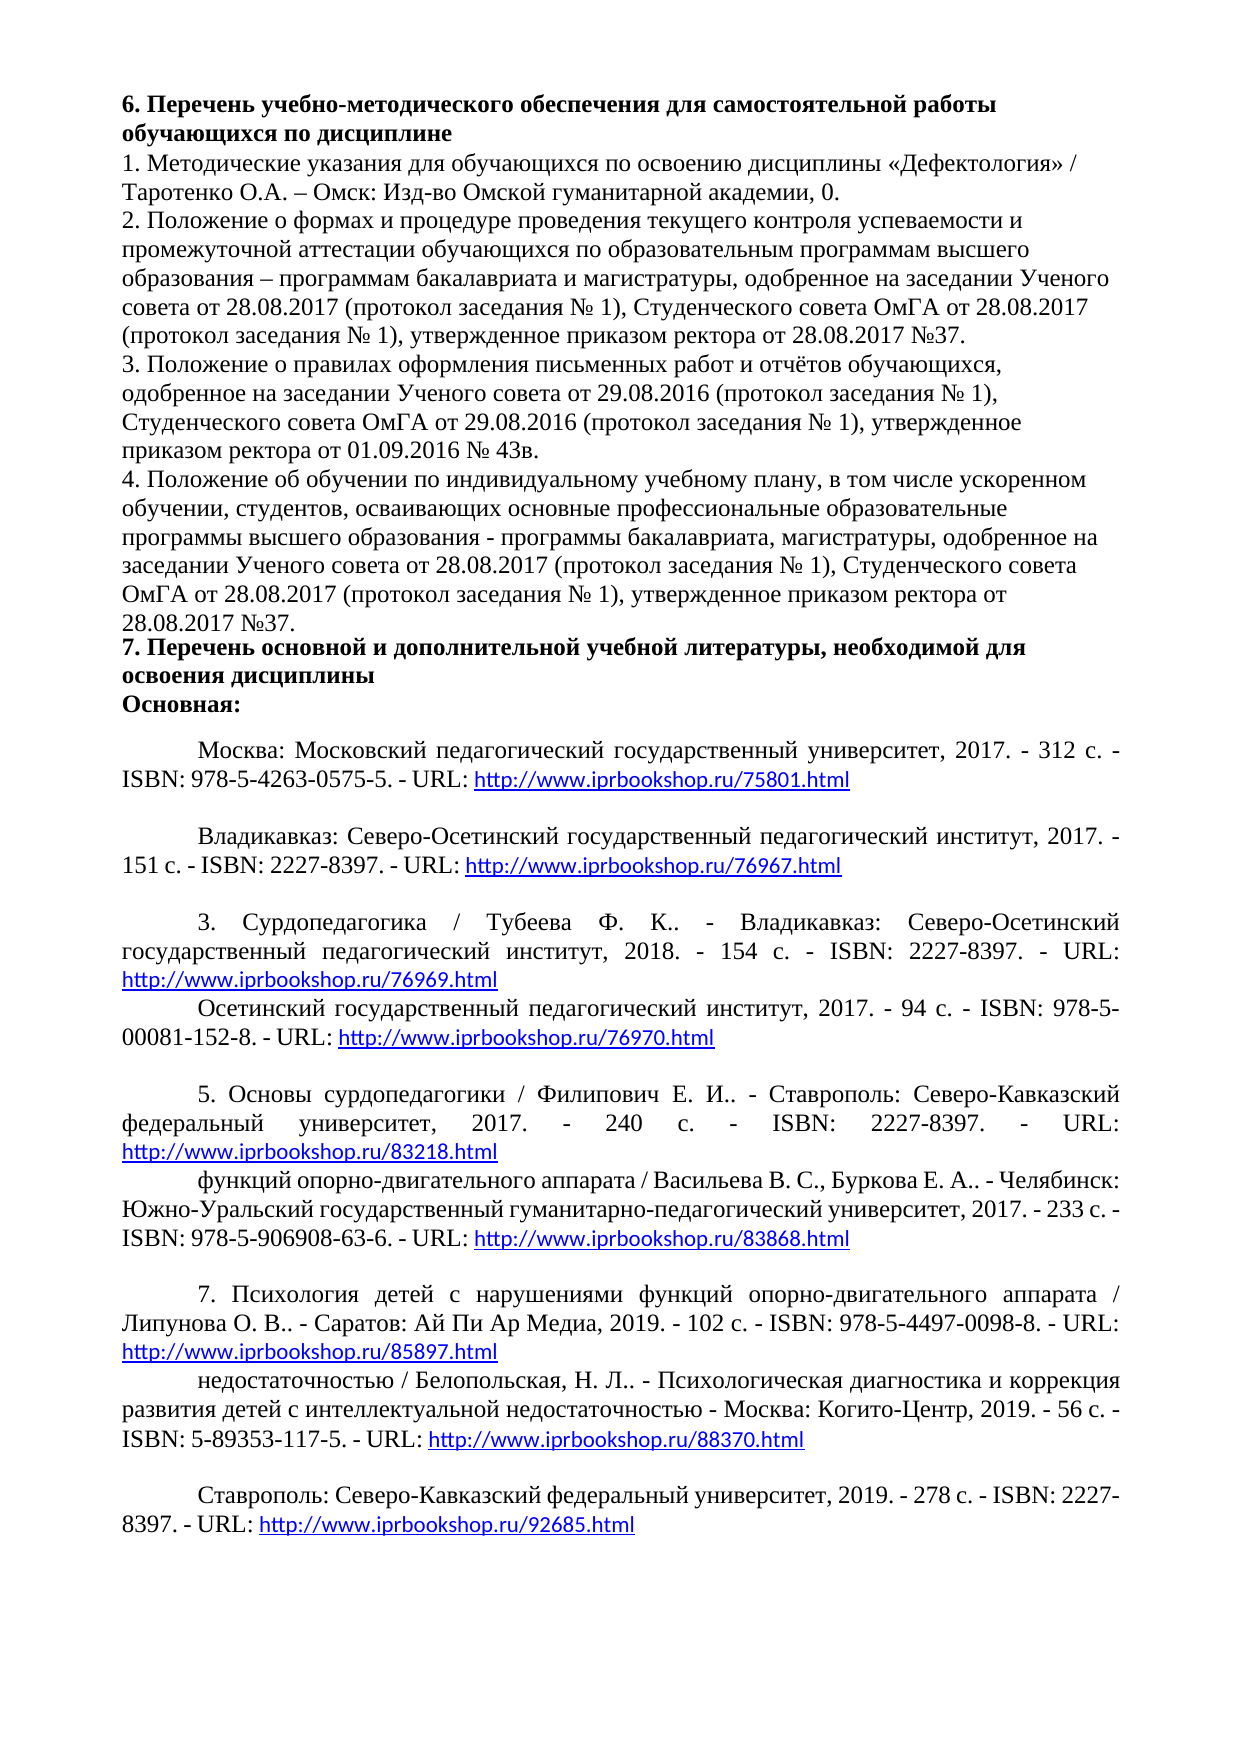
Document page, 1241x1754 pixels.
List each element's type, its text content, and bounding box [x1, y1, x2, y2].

table_header 6. Перечень учебно-методического обеспечения для самостоятельной работы обучающихся по дисциплине [118, 59, 1124, 148]
table_cell 2. Основы дефектологии. Курс лекций / Наджарян А. Г., Тубеева Ф. К., Доева Л. И.. - Владикавказ: Северо-Осетинский государственный педагогический институт, 2017. - 151 с. - ISBN: 2227-8397. - URL: http://www.iprbookshop.ru/76967.html [118, 821, 1124, 907]
table_cell 3. Сурдопедагогика / Тубеева Ф. К.. - Владикавказ: Северо-Осетинский государственный педагогический институт, 2018. - 154 с. - ISBN: 2227-8397. - URL: http://www.iprbookshop.ru/76969.html [118, 907, 1124, 993]
table_cell 4. Теоретические основы тифлопедагогики / Гугкаева И. Т.. - Владикавказ: Северо-Осетинский государственный педагогический институт, 2017. - 94 с. - ISBN: 978-5-00081-152-8. - URL: http://www.iprbookshop.ru/76970.html [118, 993, 1124, 1079]
table_cell 6. Педагогическая практика в дошкольных организациях для детей с нарушениями функций опорно-двигательного аппарата / Васильева В. С., Буркова Е. А.. - Челябинск: Южно-Уральский государственный гуманитарно-педагогический университет, 2017. - 233 с. - ISBN: 978-5-906908-63-6. - URL: http://www.iprbookshop.ru/83868.html [118, 1165, 1124, 1279]
table_cell 9. Дошкольная сурдопедагогика / Прилегаю, Ю. В.. - Дошкольная сурдопедагогика - Ставрополь: Северо-Кавказский федеральный университет, 2019. - 278 с. - ISBN: 2227-8397. - URL: http://www.iprbookshop.ru/92685.html [118, 1480, 1124, 1566]
table_cell 7. Психология детей с нарушениями функций опорно-двигательного аппарата / Липунова О. В.. - Саратов: Ай Пи Ар Медиа, 2019. - 102 с. - ISBN: 978-5-4497-0098-8. - URL: http://www.iprbookshop.ru/85897.html [118, 1280, 1124, 1366]
table_cell 7. Перечень основной и дополнительной учебной литературы, необходимой для освоения дисциплины Основная: [118, 632, 1124, 735]
table_cell 8. Психологическая диагностика и коррекция развития детей с интеллектуальной недостаточностью / Белопольская, Н. Л.. - Психологическая диагностика и коррекция развития детей с интеллектуальной недостаточностью - Москва: Когито-Центр, 2019. - 56 с. - ISBN: 5-89353-117-5. - URL: http://www.iprbookshop.ru/88370.html [118, 1366, 1124, 1480]
table_cell 5. Основы сурдопедагогики / Филипович Е. И.. - Ставрополь: Северо-Кавказский федеральный университет, 2017. - 240 с. - ISBN: 2227-8397. - URL: http://www.iprbookshop.ru/83218.html [118, 1079, 1124, 1165]
table_cell 1. Дефектология. Специальная педагогика и специальная психология / Глухов В. П.. - Москва: Московский педагогический государственный университет, 2017. - 312 с. - ISBN: 978-5-4263-0575-5. - URL: http://www.iprbookshop.ru/75801.html [118, 735, 1124, 821]
table_cell 1. Методические указания для обучающихся по освоению дисциплины «Дефектология» / Таротенко О.А. – Омск: Изд-во Омской гуманитарной академии, 0. 2. Положение о формах и процедуре проведения текущего контроля успеваемости и промежуточной аттестации обучающихся по образовательным программам высшего образования – программам бакалавриата и магистратуры, одобренное на заседании Ученого совета от 28.08.2017 (протокол заседания № 1), Студенческого совета ОмГА от 28.08.2017 (протокол заседания № 1), утвержденное приказом ректора от 28.08.2017 №37. 3. Положение о правилах оформления письменных работ и отчётов обучающихся, одобренное на заседании Ученого совета от 29.08.2016 (протокол заседания № 1), Студенческого совета ОмГА от 29.08.2016 (протокол заседания № 1), утвержденное приказом ректора от 01.09.2016 № 43в. 4. Положение об обучении по индивидуальному учебному плану, в том числе ускоренном обучении, студентов, осваивающих основные профессиональные образовательные программы высшего образования - программы бакалавриата, магистратуры, одобренное на заседании Ученого совета от 28.08.2017 (протокол заседания № 1), Студенческого совета ОмГА от 28.08.2017 (протокол заседания № 1), утвержденное приказом ректора от 28.08.2017 №37. [118, 148, 1124, 632]
